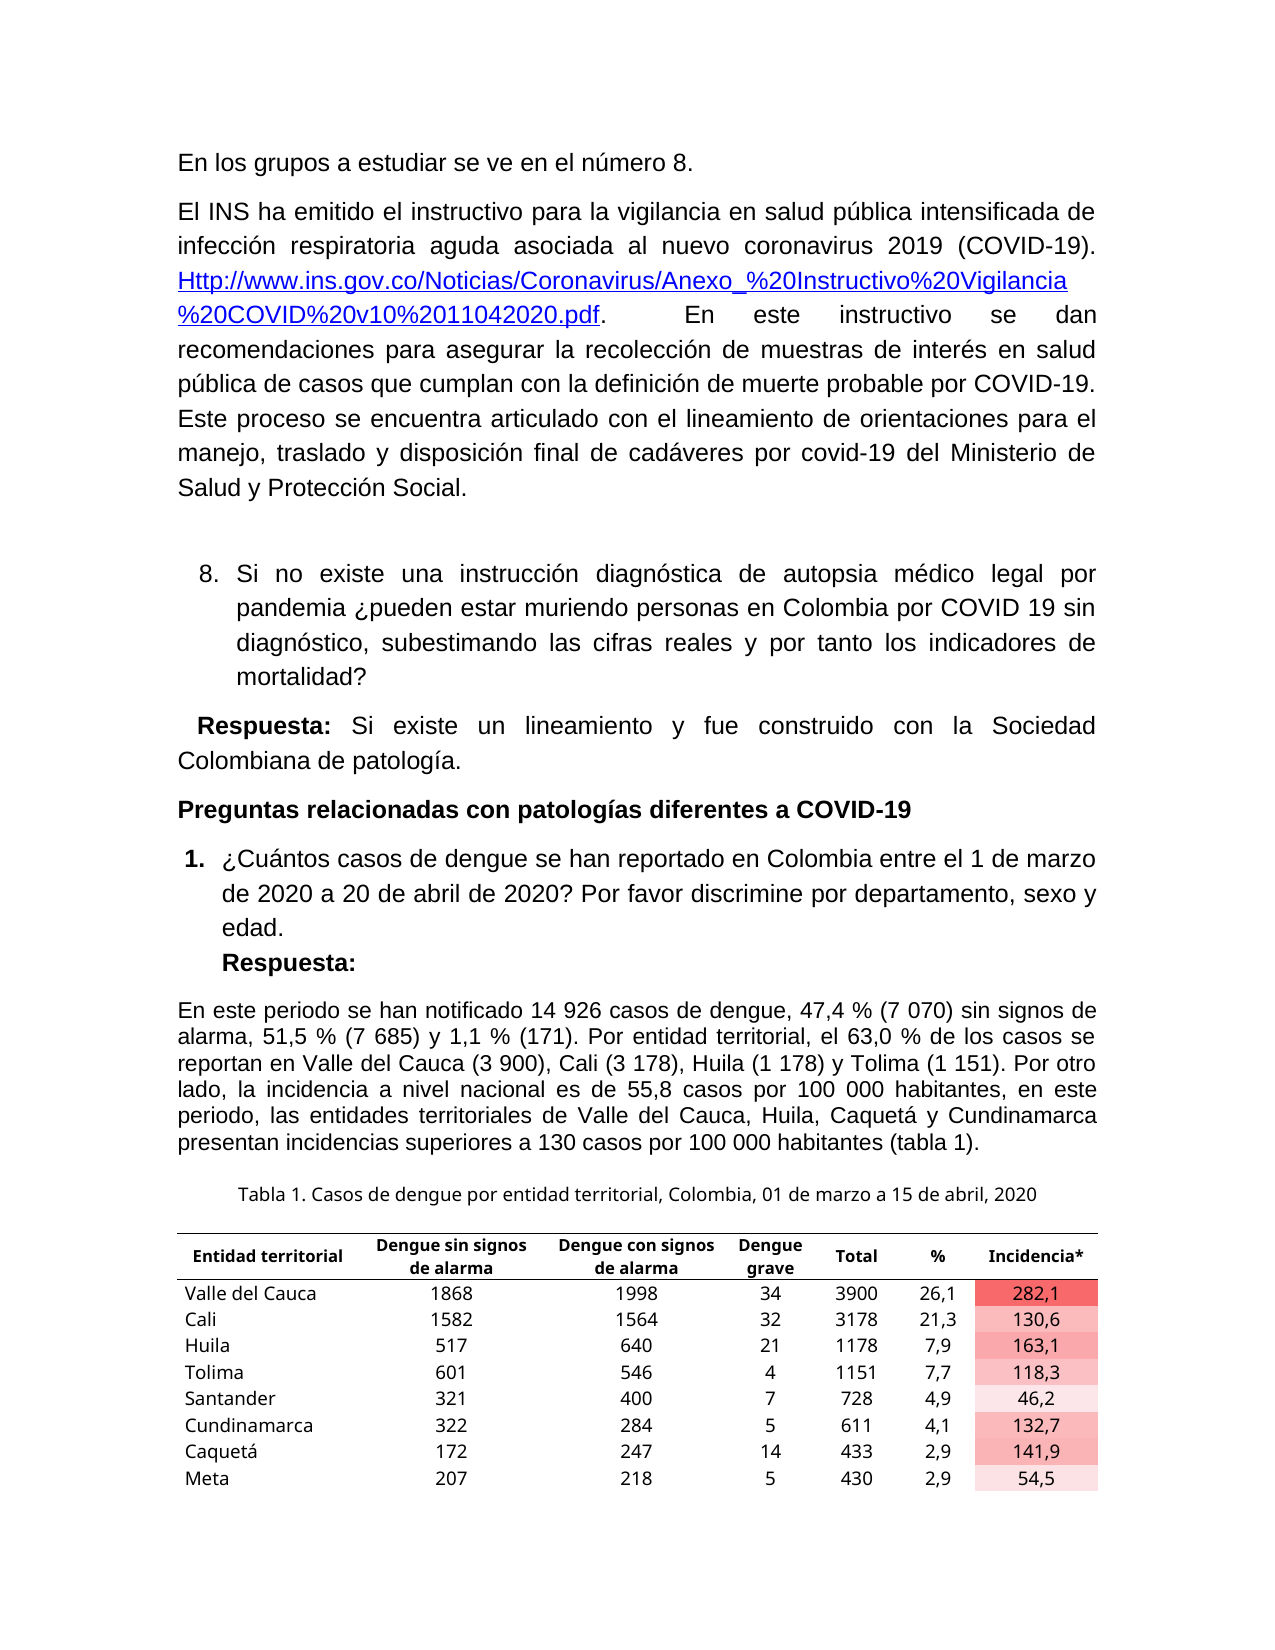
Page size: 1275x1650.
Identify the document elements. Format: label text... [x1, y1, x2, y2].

table_cell Tolima [177, 1359, 359, 1385]
text Tabla 1. Casos de dengue por entidad territorial, Colombia, 01 de marzo a 15 de abril, 2020 [177, 1181, 1098, 1207]
table_cell 433 [812, 1438, 901, 1465]
table_cell 430 [812, 1465, 901, 1491]
table_cell 1151 [812, 1359, 901, 1385]
table_cell 728 [812, 1385, 901, 1412]
text Respuesta: Si existe un lineamiento y fue construido con la Sociedad Colombiana de patología. [177, 711, 1098, 774]
text En este periodo se han notificado 14 926 casos de dengue, 47,4 % (7 070) sin signos de alarma, 51,5 % (7 685) y 1,1 % (171). Por entidad territorial, el 63,0 % de los casos se reportan en Valle del Cauca (3 900), Cali (3 178), Huila (1 178) y Tolima (1 151). Por otro lado, la incidencia a nivel nacional es de 55,8 casos por 100 000 habitantes, en este periodo, las entidades territoriales de Valle del Cauca, Huila, Caquetá y Cundinamarca presentan incidencias superiores a 130 casos por 100 000 habitantes (tabla 1). [177, 997, 1098, 1155]
table_cell 132,7 [975, 1412, 1098, 1438]
table_cell 7,9 [901, 1332, 975, 1359]
table_cell 118,3 [975, 1359, 1098, 1385]
table_cell 3900 [812, 1280, 901, 1306]
text En los grupos a estudiar se ve en el número 8. [177, 148, 1098, 176]
table_cell 32 [729, 1306, 812, 1332]
table_cell 130,6 [975, 1306, 1098, 1332]
table_cell 163,1 [975, 1332, 1098, 1359]
table_cell 1564 [544, 1306, 729, 1332]
table_cell 5 [729, 1465, 812, 1491]
table_cell 218 [544, 1465, 729, 1491]
table_header Dengue sin signos de alarma [359, 1234, 544, 1279]
table_cell 207 [359, 1465, 544, 1491]
table_cell 7 [729, 1385, 812, 1412]
text Preguntas relacionadas con patologías diferentes a COVID-19 [177, 795, 1098, 824]
table_cell 611 [812, 1412, 901, 1438]
table_cell 4,1 [901, 1412, 975, 1438]
table_cell 3178 [812, 1306, 901, 1332]
table_cell 1582 [359, 1306, 544, 1332]
list Respuesta: [222, 948, 1098, 976]
table_cell 1178 [812, 1332, 901, 1359]
table_cell 321 [359, 1385, 544, 1412]
table_cell 284 [544, 1412, 729, 1438]
table_cell 601 [359, 1359, 544, 1385]
table_header Total [812, 1234, 901, 1279]
table_cell Caquetá [177, 1438, 359, 1465]
table_header Incidencia* [975, 1234, 1098, 1279]
table_header % [901, 1234, 975, 1279]
table_cell 247 [544, 1438, 729, 1465]
table_cell 172 [359, 1438, 544, 1465]
table_cell Huila [177, 1332, 359, 1359]
table_cell Meta [177, 1465, 359, 1491]
table_cell Cundinamarca [177, 1412, 359, 1438]
table_cell 4,9 [901, 1385, 975, 1412]
table_cell Valle del Cauca [177, 1280, 359, 1306]
table_cell 5 [729, 1412, 812, 1438]
table_cell 2,9 [901, 1438, 975, 1465]
table_cell 546 [544, 1359, 729, 1385]
table_header Dengue grave [729, 1234, 812, 1279]
table_cell 640 [544, 1332, 729, 1359]
table_header Entidad territorial [177, 1234, 359, 1279]
table_cell 1868 [359, 1280, 544, 1306]
table_cell 14 [729, 1438, 812, 1465]
table_cell 7,7 [901, 1359, 975, 1385]
table_cell 46,2 [975, 1385, 1098, 1412]
table_cell Cali [177, 1306, 359, 1332]
text El INS ha emitido el instructivo para la vigilancia en salud pública intensificada de infección respiratoria aguda asociada al nuevo coronavirus 2019 (COVID-19). Http://www.ins.gov.co/Noticias/Coronavirus/Anexo_%20Instructivo%20Vigilancia%20COVID%20v10%2011042020.pdf. En este instructivo se dan recomendaciones para asegurar la recolección de muestras de interés en salud pública de casos que cumplan con la definición de muerte probable por COVID-19. Este proceso se encuentra articulado con el lineamiento de orientaciones para el manejo, traslado y disposición final de cadáveres por covid-19 del Ministerio de Salud y Protección Social. [177, 197, 1098, 501]
table_cell 21 [729, 1332, 812, 1359]
table_cell 54,5 [975, 1465, 1098, 1491]
table_cell 1998 [544, 1280, 729, 1306]
table_cell 4 [729, 1359, 812, 1385]
list ¿Cuántos casos de dengue se han reportado en Colombia entre el 1 de marzo de 2020 a 20 de abril de 2020? Por favor discrimine por departamento, sexo y edad. [184, 844, 1098, 942]
table_cell 141,9 [975, 1438, 1098, 1465]
list Si no existe una instrucción diagnóstica de autopsia médico legal por pandemia ¿pueden estar muriendo personas en Colombia por COVID 19 sin diagnóstico, subestimando las cifras reales y por tanto los indicadores de mortalidad? [199, 558, 1098, 691]
table_cell 282,1 [975, 1280, 1098, 1306]
table_header Dengue con signos de alarma [544, 1234, 729, 1279]
table_cell 34 [729, 1280, 812, 1306]
table_cell 21,3 [901, 1306, 975, 1332]
table_cell 322 [359, 1412, 544, 1438]
table_cell 400 [544, 1385, 729, 1412]
table_cell Santander [177, 1385, 359, 1412]
table_cell 2,9 [901, 1465, 975, 1491]
table_cell 517 [359, 1332, 544, 1359]
table_cell 26,1 [901, 1280, 975, 1306]
